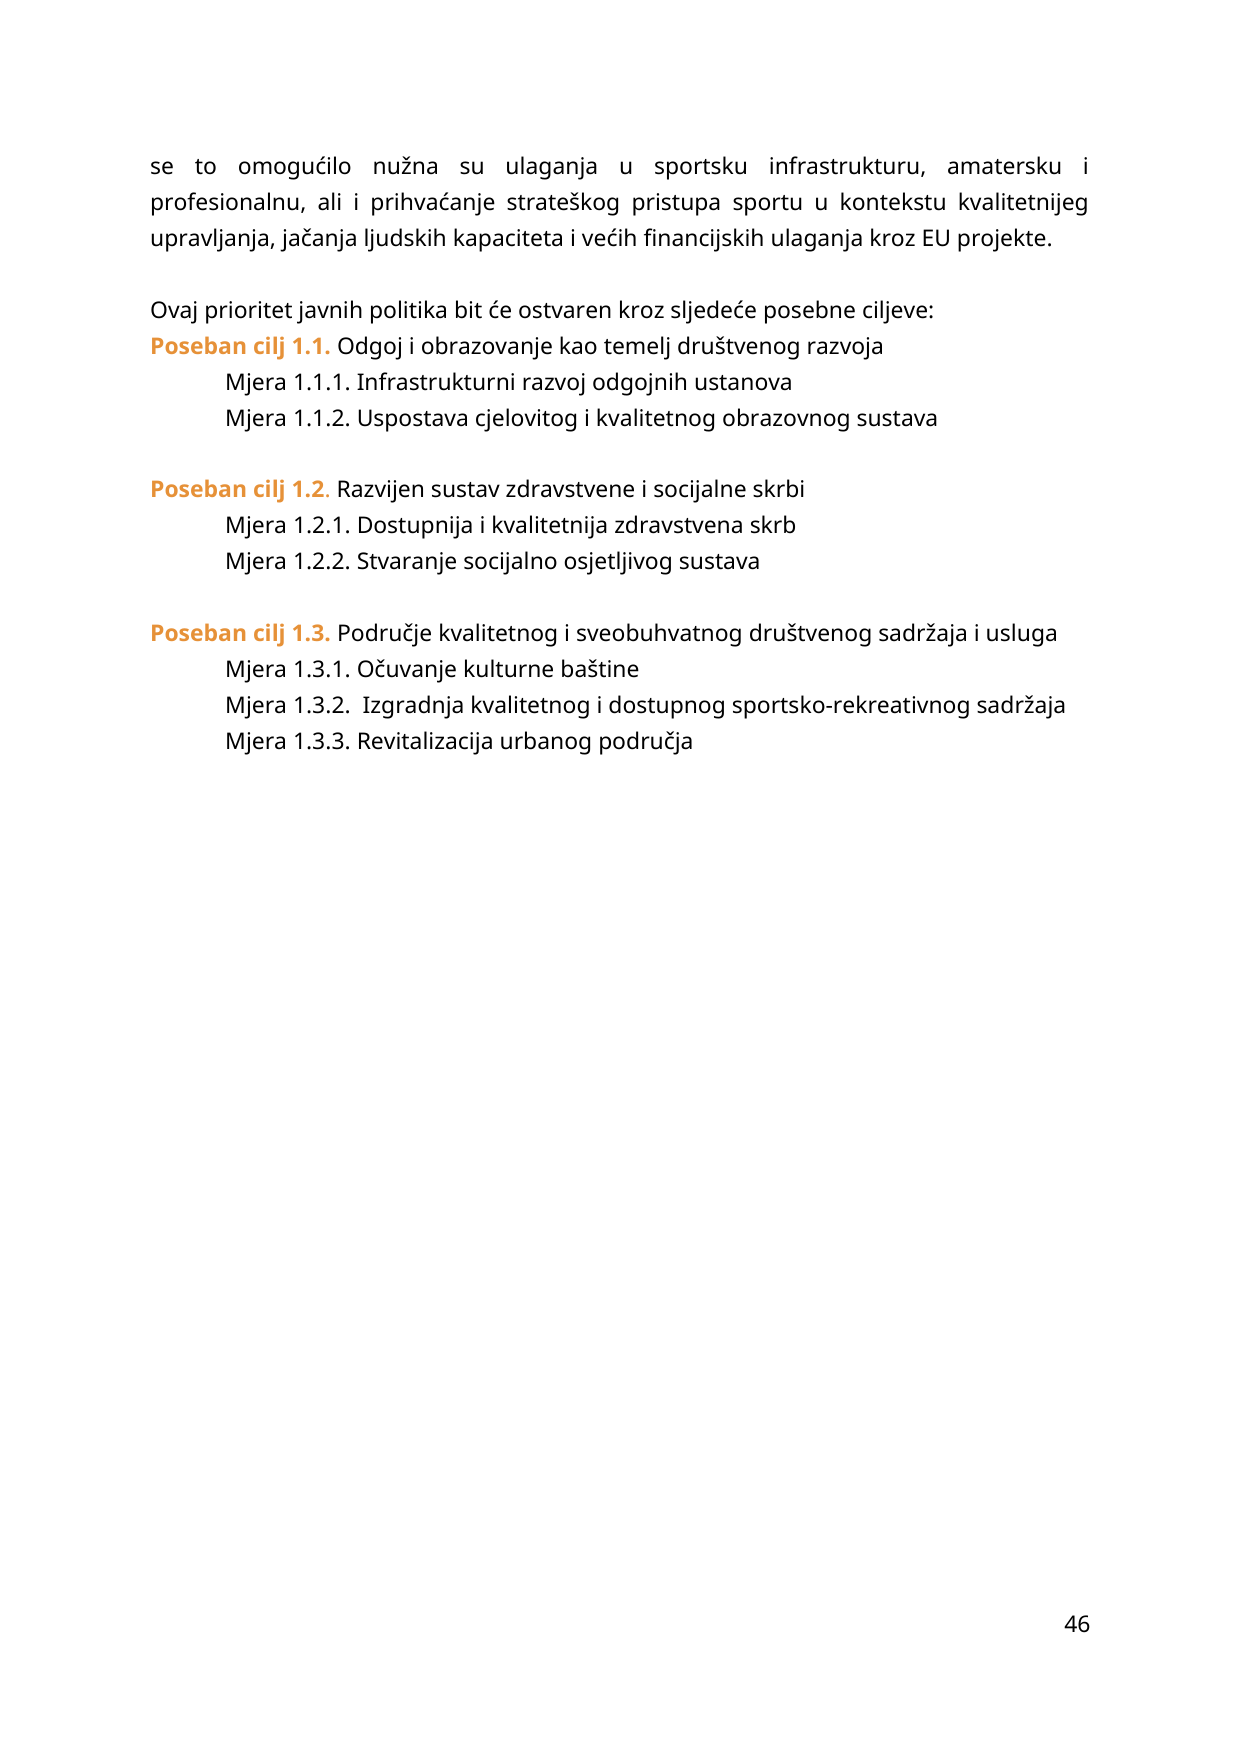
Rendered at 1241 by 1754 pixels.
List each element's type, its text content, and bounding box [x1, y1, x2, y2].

text Poseban cilj 1.2. Razvijen sustav zdravstvene i socijalne skrbi [150, 473, 1090, 505]
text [150, 150, 1090, 253]
text Mjera 1.2.1. Dostupnija i kvalitetnija zdravstvena skrb [150, 509, 1090, 541]
text Mjera 1.3.2. Izgradnja kvalitetnog i dostupnog sportsko-rekreativnog sadržaja [150, 689, 1090, 720]
text Mjera 1.1.2. Uspostava cjelovitog i kvalitetnog obrazovnog sustava [150, 402, 1090, 433]
text Mjera 1.1.1. Infrastrukturni razvoj odgojnih ustanova [150, 366, 1090, 397]
text Poseban cilj 1.3. Područje kvalitetnog i sveobuhvatnog društvenog sadržaja i usluga [150, 617, 1090, 648]
text Mjera 1.3.3. Revitalizacija urbanog područja [150, 725, 1090, 756]
text Poseban cilj 1.1. Odgoj i obrazovanje kao temelj društvenog razvoja [150, 330, 1090, 361]
text Ovaj prioritet javnih politika bit će ostvaren kroz sljedeće posebne ciljeve: [150, 294, 1090, 325]
text Mjera 1.3.1. Očuvanje kulturne baštine [150, 653, 1090, 684]
text Mjera 1.2.2. Stvaranje socijalno osjetljivog sustava [150, 545, 1090, 577]
